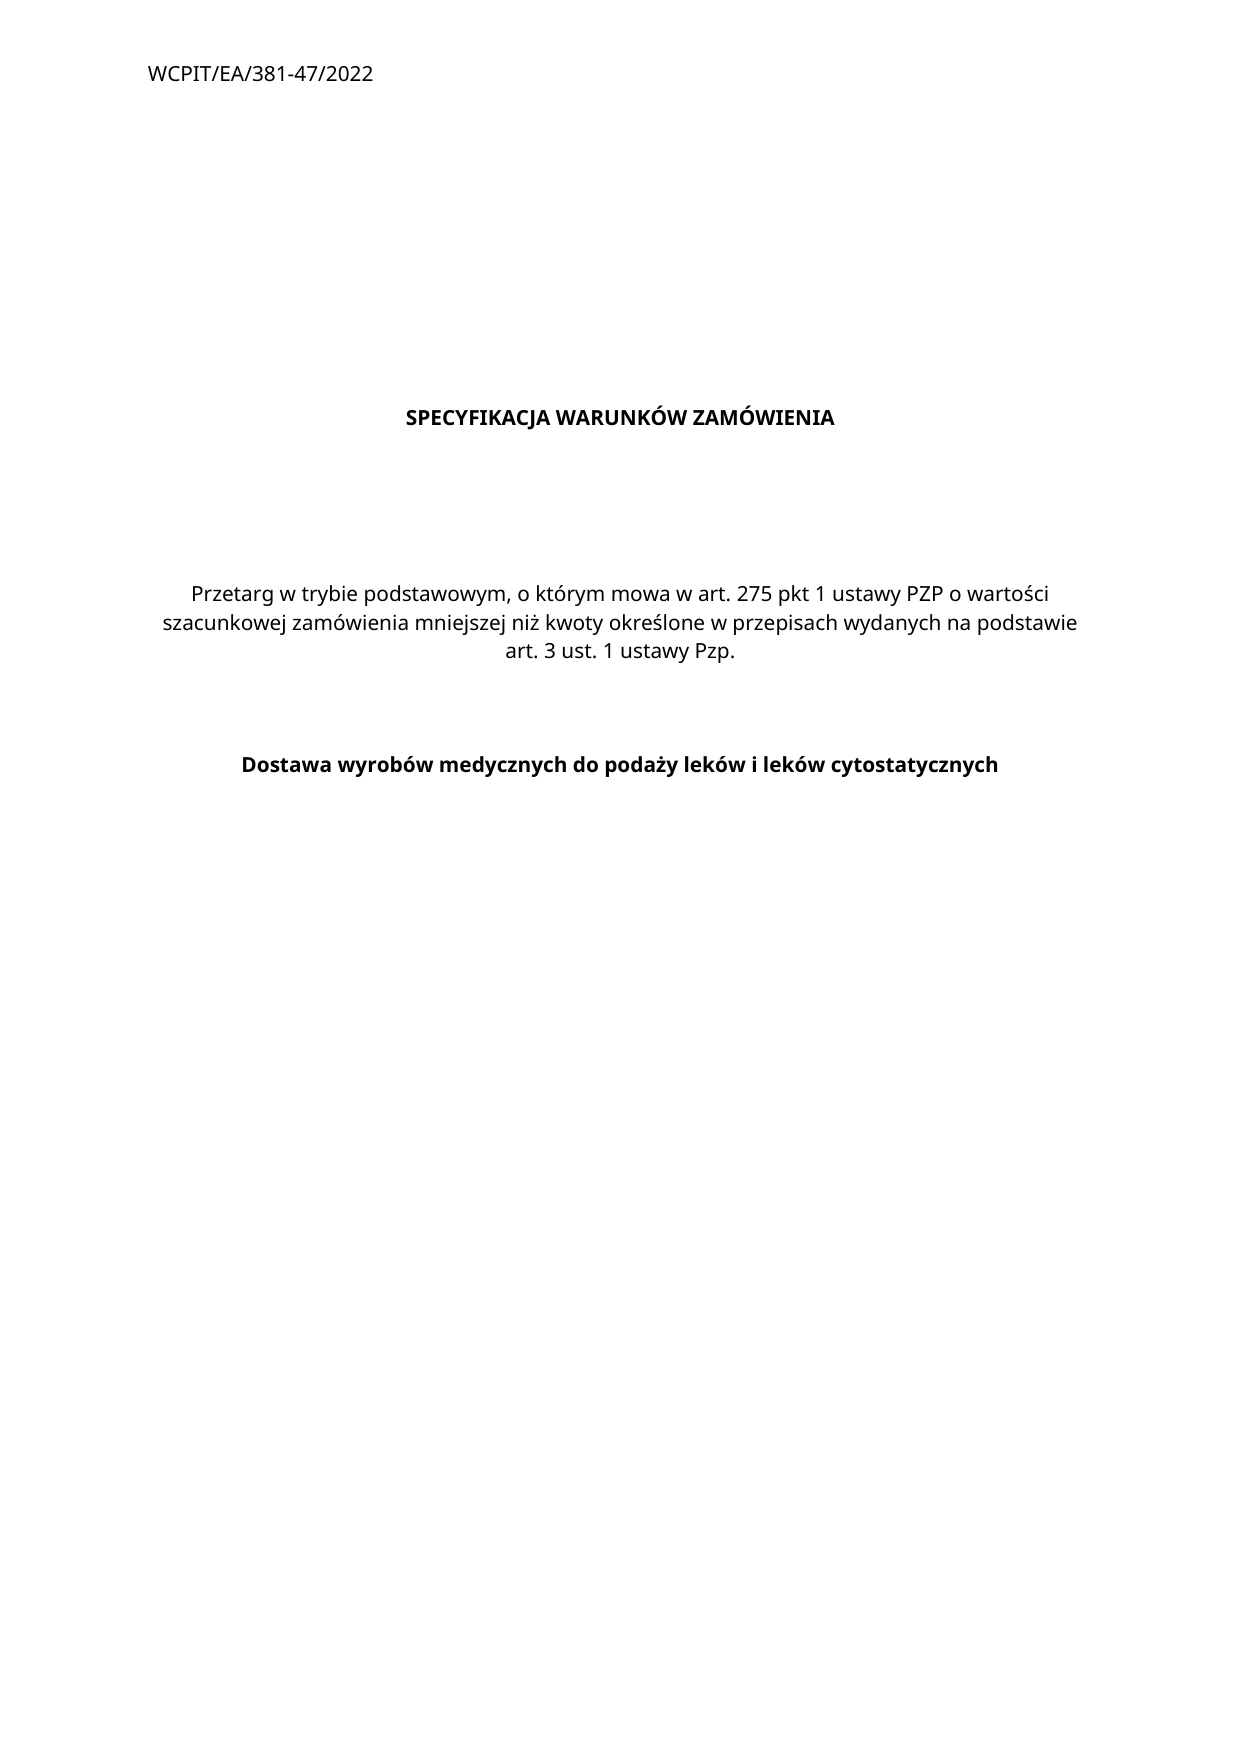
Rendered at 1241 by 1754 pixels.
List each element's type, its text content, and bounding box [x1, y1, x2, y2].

text Dostawa wyrobów medycznych do podaży leków i leków cytostatycznych [148, 750, 1093, 778]
text Przetarg w trybie podstawowym, o którym mowa w art. 275 pkt 1 ustawy PZP o wartości szacunkowej zamówienia mniejszej niż kwoty określone w przepisach wydanych na podstawie art. 3 ust. 1 ustawy Pzp. [148, 579, 1093, 664]
text SPECYFIKACJA WARUNKÓW ZAMÓWIENIA [148, 403, 1093, 432]
